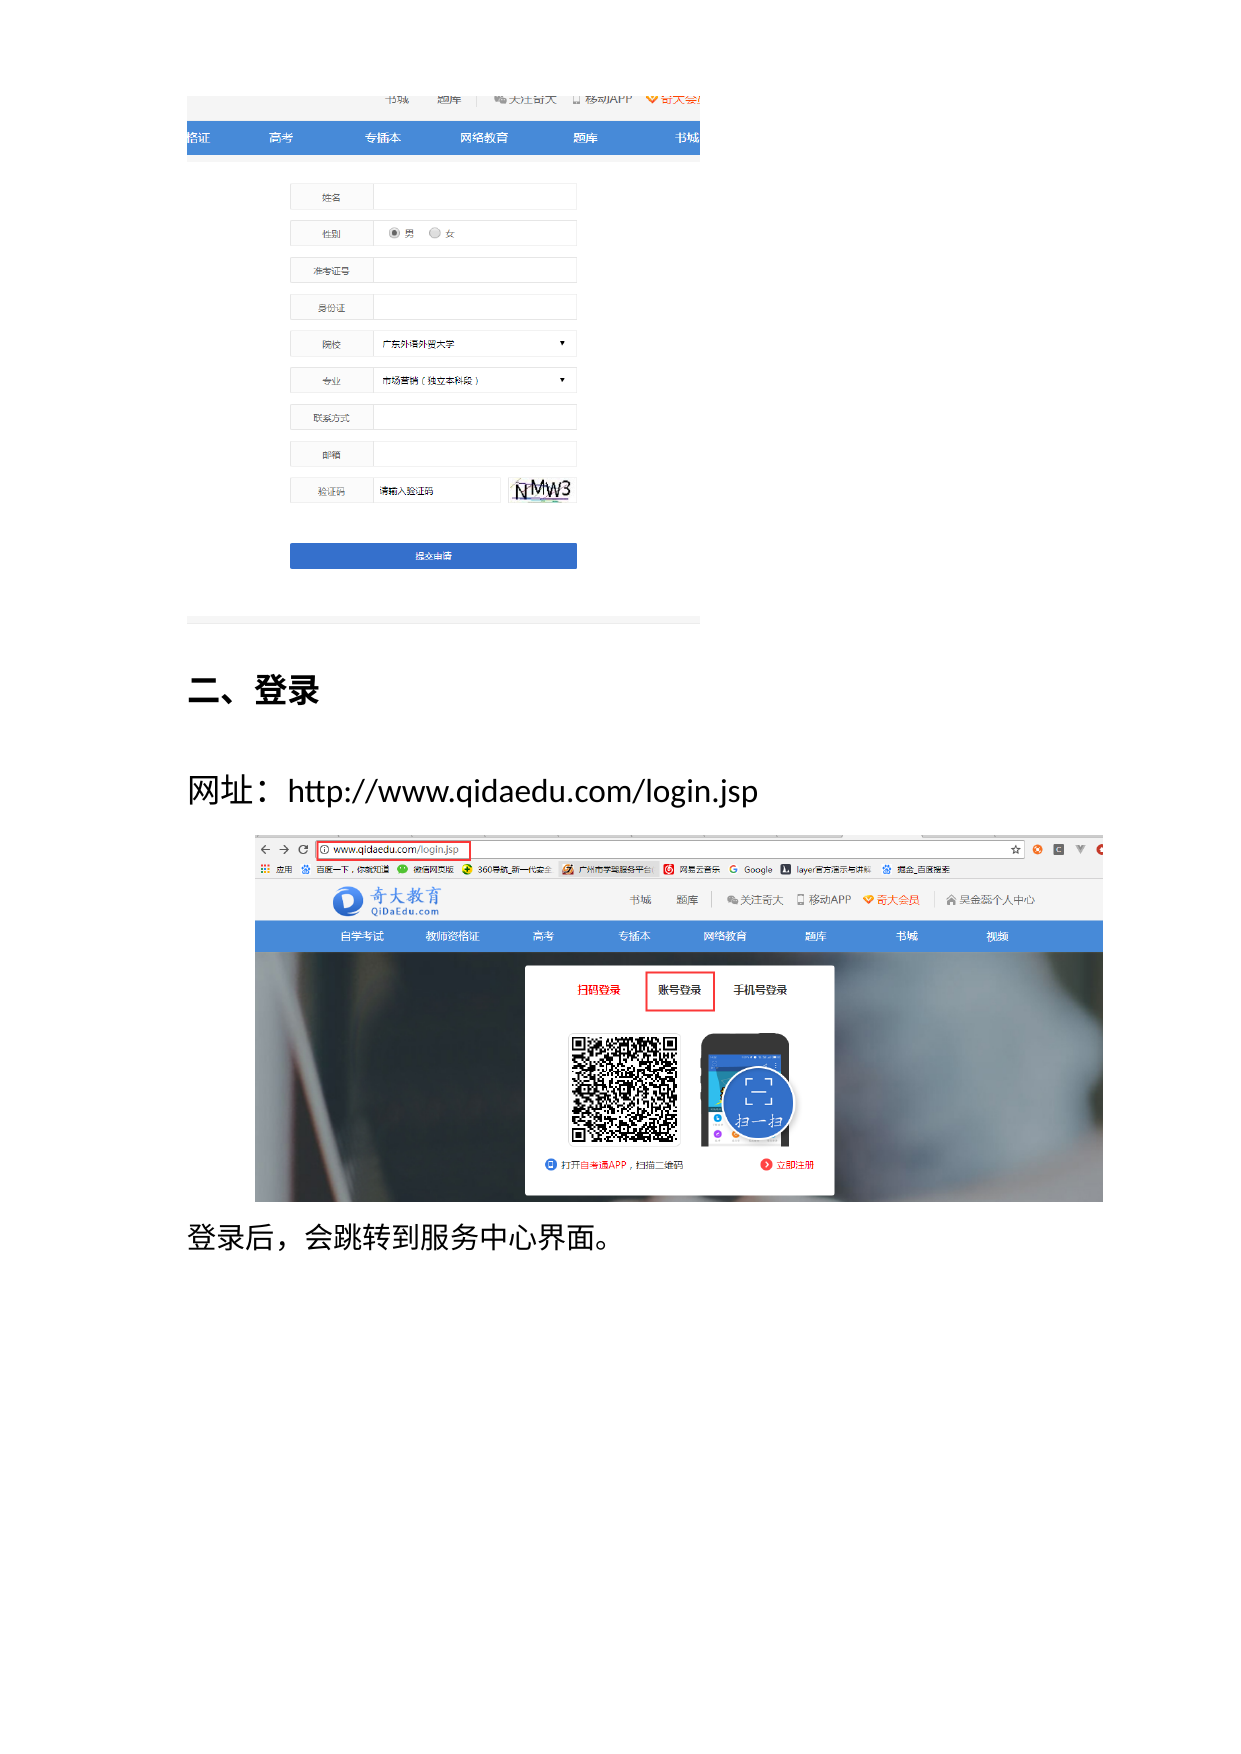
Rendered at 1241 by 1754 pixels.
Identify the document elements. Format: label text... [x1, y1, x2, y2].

text 登录后，会跳转到服务中心界面。 [187, 1215, 1053, 1257]
picture [187, 96, 700, 624]
picture [255, 835, 1103, 1202]
subtitle 二、登录 [187, 664, 1053, 712]
text 网址：http://www.qidaedu.com/login.jsp [187, 763, 1053, 812]
